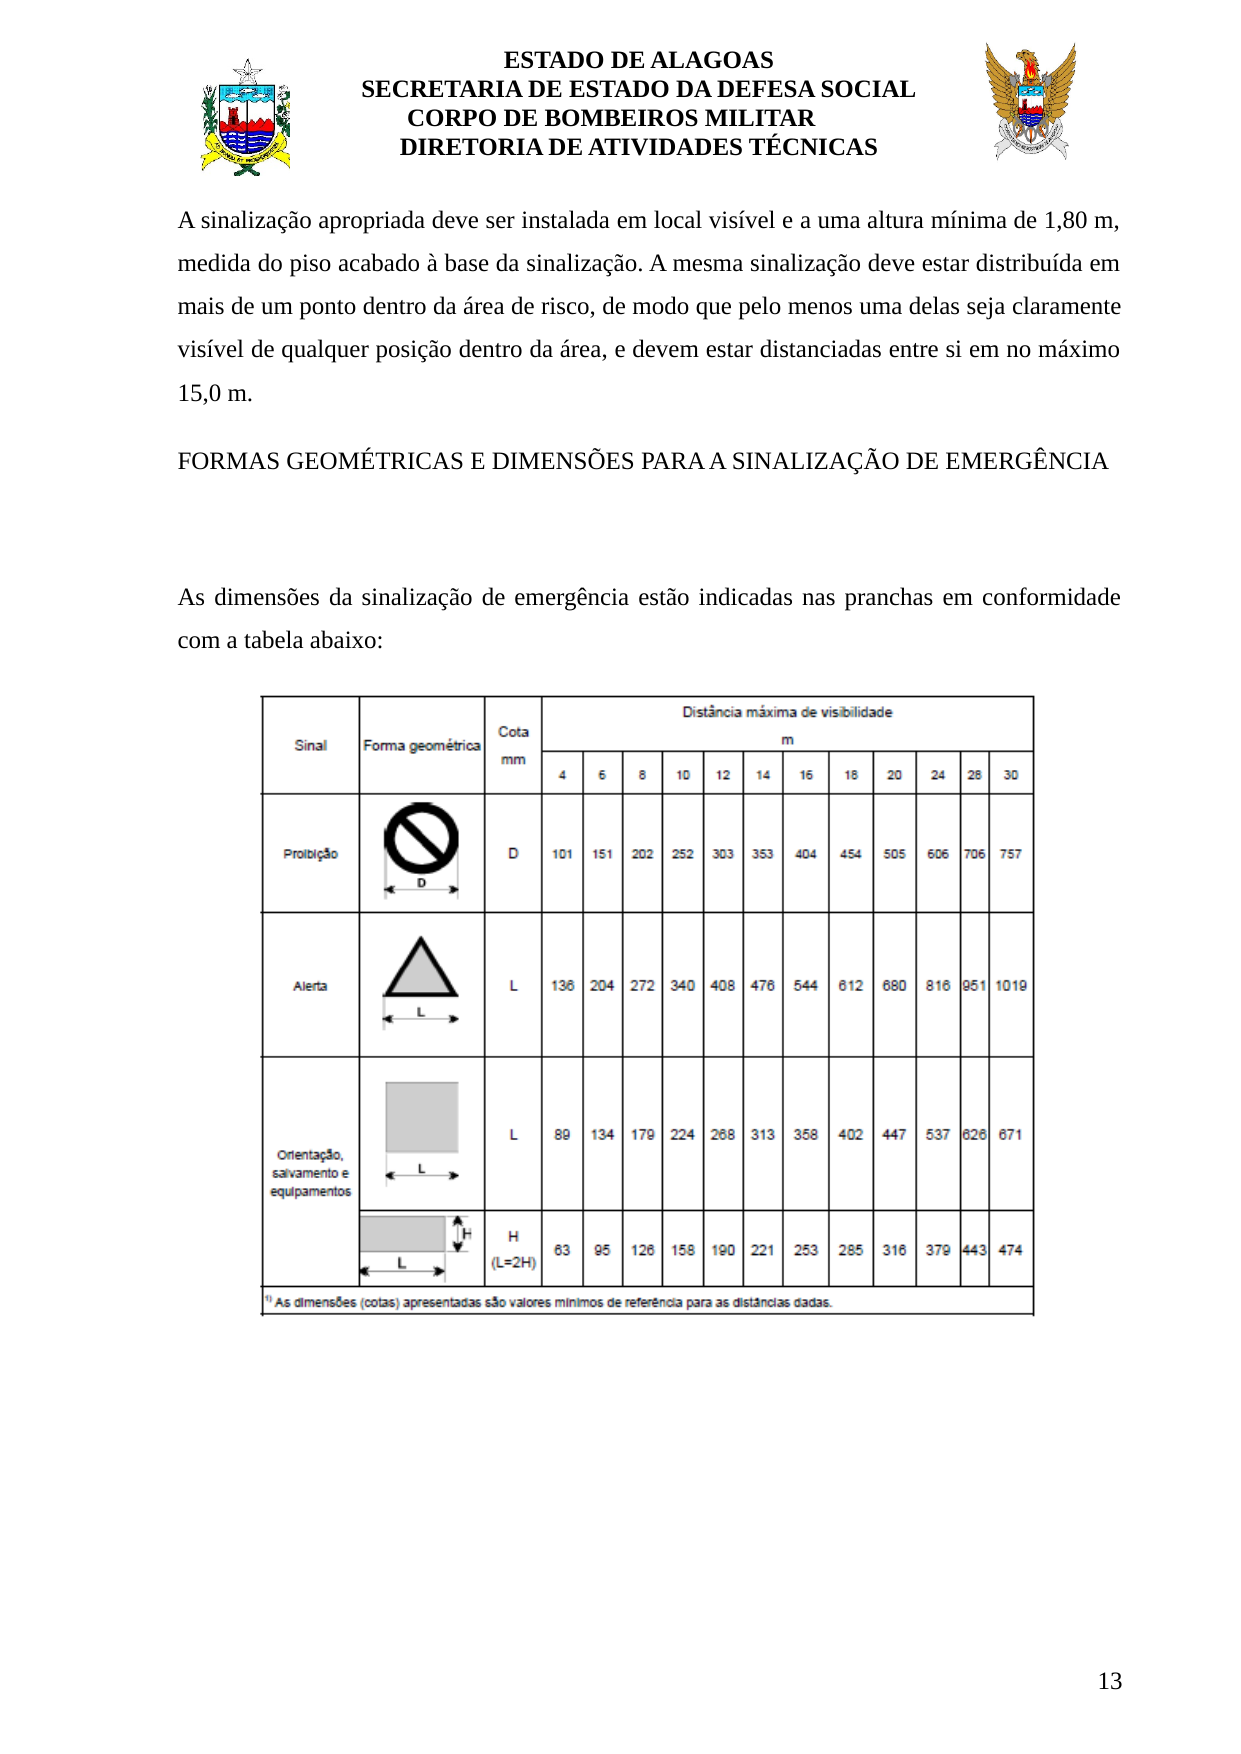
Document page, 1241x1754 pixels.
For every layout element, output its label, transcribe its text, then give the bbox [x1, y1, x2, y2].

picture [259, 693, 1041, 1324]
picture [975, 36, 1086, 170]
picture [199, 58, 290, 174]
text As dimensões da sinalização de emergência estão indicadas nas pranchas em conformidade com a tabela abaixo: [177, 582, 1122, 654]
text A sinalização apropriada deve ser instalada em local visível e a uma altura mínima de 1,80 m, medida do piso acabado à base da sinalização. A mesma sinalização deve estar distribuída em mais de um ponto dentro da área de risco, de modo que pelo menos uma delas seja claramente visível de qualquer posição dentro da área, e devem estar distanciadas entre si em no máximo 15,0 m. [177, 205, 1122, 406]
text FORMAS GEOMÉTRICAS E DIMENSÕES PARA A SINALIZAÇÃO DE EMERGÊNCIA [177, 446, 1122, 474]
